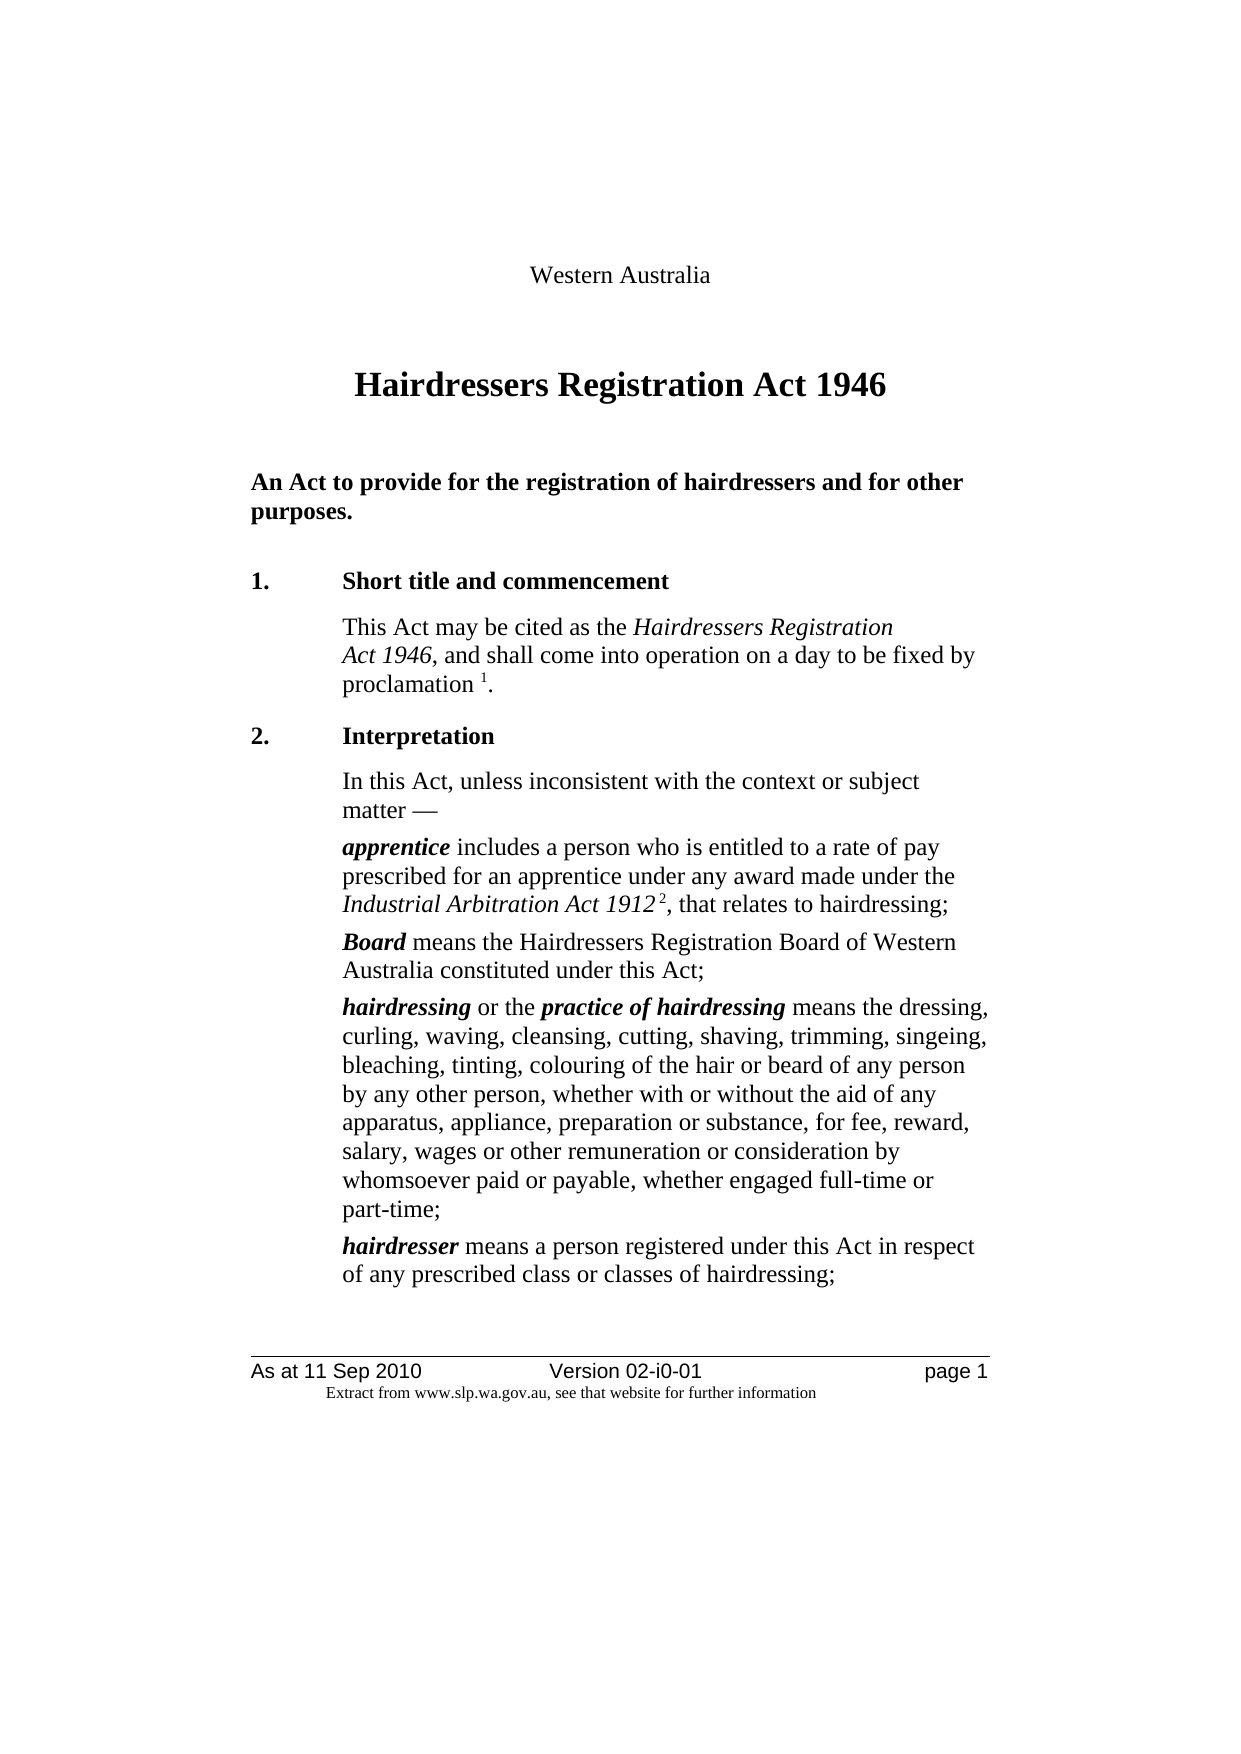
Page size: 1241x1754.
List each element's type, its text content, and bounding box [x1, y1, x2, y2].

subtitle 1. Short title and commencement [251, 566, 990, 595]
subtitle 2. Interpretation [251, 721, 990, 749]
text This Act may be cited as the Hairdressers Registration Act 1946, and shall come into operation on a day to be fixed by proclamation 1. [251, 612, 990, 698]
text hairdressing or the practice of hairdressing means the dressing, curling, waving, cleansing, cutting, shaving, trimming, singeing, bleaching, tinting, colouring of the hair or beard of any person by any other person, whether with or without the aid of any apparatus, appliance, preparation or substance, for fee, reward, salary, wages or other remuneration or consideration by whomsoever paid or payable, whether engaged full-time or part-time; [251, 992, 990, 1222]
text Western Australia [251, 260, 990, 289]
text Board means the Hairdressers Registration Board of Western Australia constituted under this Act; [251, 927, 990, 984]
text Hairdressers Registration Act 1946 [251, 364, 990, 404]
text apprentice includes a person who is entitled to a rate of pay prescribed for an apprentice under any award made under the Industrial Arbitration Act 1912 2, that relates to hairdressing; [251, 832, 990, 918]
title An Act to provide for the registration of hairdressers and for other purposes. [251, 467, 990, 524]
text In this Act, unless inconsistent with the context or subject matter — [251, 766, 990, 824]
text hairdresser means a person registered under this Act in respect of any prescribed class or classes of hairdressing; [251, 1231, 990, 1288]
